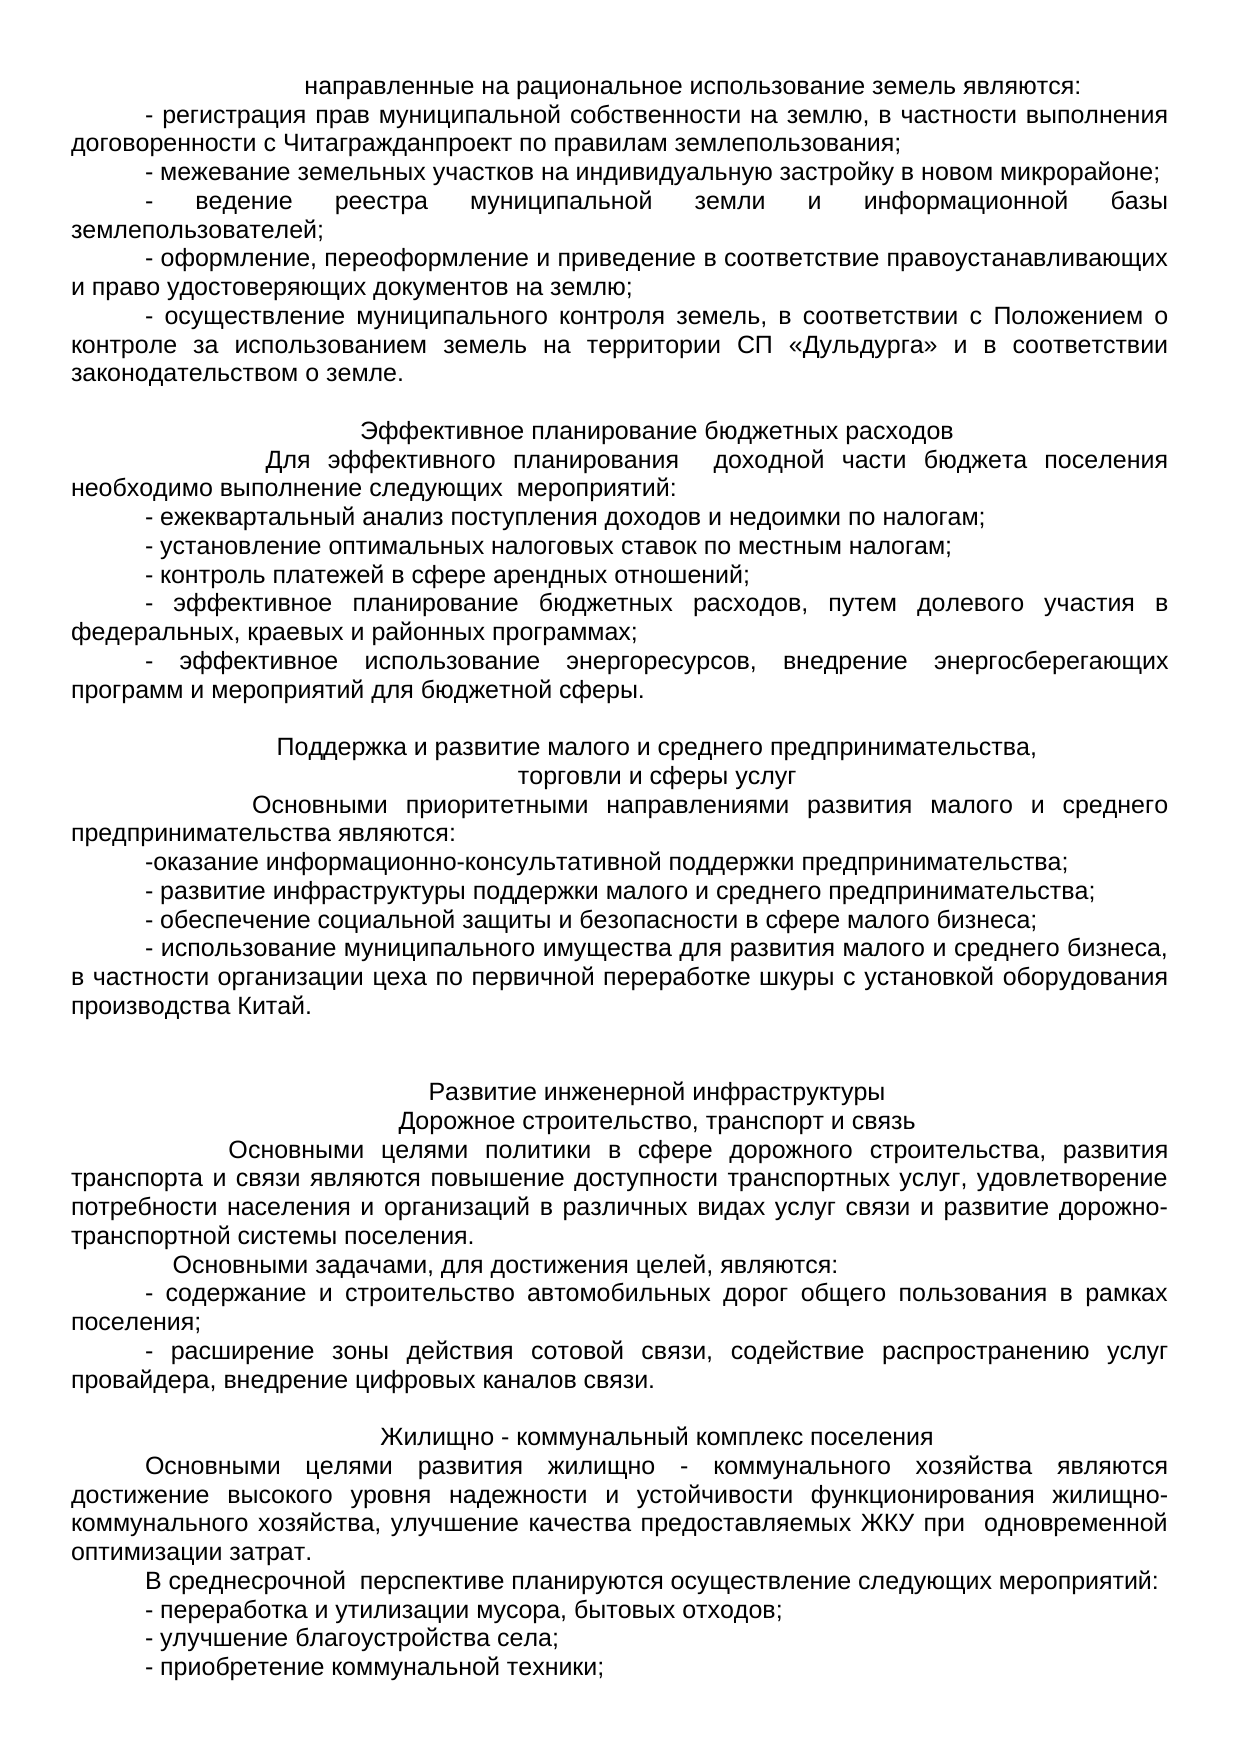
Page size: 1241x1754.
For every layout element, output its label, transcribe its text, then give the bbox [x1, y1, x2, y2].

text В среднесрочной перспективе планируются осуществление следующих мероприятий: [71, 1566, 1169, 1594]
text Жилищно - коммунальный комплекс поселения [71, 1422, 1169, 1451]
text Основными задачами, для достижения целей, являются: [71, 1249, 1169, 1278]
text - эффективное использование энергоресурсов, внедрение энергосберегающих программ и мероприятий для бюджетной сферы. [71, 646, 1169, 703]
text - ведение реестра муниципальной земли и информационной базы землепользователей; [71, 186, 1169, 243]
text - содержание и строительство автомобильных дорог общего пользования в рамках поселения; [71, 1278, 1169, 1336]
text - контроль платежей в сфере арендных отношений; [71, 559, 1169, 588]
text - установление оптимальных налоговых ставок по местным налогам; [71, 531, 1169, 559]
text - расширение зоны действия сотовой связи, содействие распространению услуг провайдера, внедрение цифровых каналов связи. [71, 1336, 1169, 1393]
text - приобретение коммунальной техники; [71, 1652, 1169, 1681]
text - улучшение благоустройства села; [71, 1623, 1169, 1652]
text направленные на рациональное использование земель являются: [71, 71, 1169, 99]
text - эффективное планирование бюджетных расходов, путем долевого участия в федеральных, краевых и районных программах; [71, 588, 1169, 646]
text Развитие инженерной инфраструктуры [71, 1077, 1169, 1106]
text Поддержка и развитие малого и среднего предпринимательства, [71, 732, 1169, 761]
text Основными приоритетными направлениями развития малого и среднего предпринимательства являются: [71, 789, 1169, 847]
text Дорожное строительство, транспорт и связь [71, 1106, 1169, 1134]
text - осуществление муниципального контроля земель, в соответствии с Положением о контроле за использованием земель на территории СП «Дульдурга» и в соответствии законодательством о земле. [71, 301, 1169, 387]
text - развитие инфраструктуры поддержки малого и среднего предпринимательства; [71, 876, 1169, 904]
text торговли и сферы услуг [71, 761, 1169, 789]
text Основными целями политики в сфере дорожного строительства, развития транспорта и связи являются повышение доступности транспортных услуг, удовлетворение потребности населения и организаций в различных видах услуг связи и развитие дорожно- транспортной системы поселения. [71, 1134, 1169, 1249]
text Для эффективного планирования доходной части бюджета поселения необходимо выполнение следующих мероприятий: [71, 444, 1169, 502]
text - оформление, переоформление и приведение в соответствие правоустанавливающих и право удостоверяющих документов на землю; [71, 243, 1169, 301]
text Эффективное планирование бюджетных расходов [71, 416, 1169, 444]
text - регистрация прав муниципальной собственности на землю, в частности выполнения договоренности с Читагражданпроект по правилам землепользования; [71, 99, 1169, 157]
text - межевание земельных участков на индивидуальную застройку в новом микрорайоне; [71, 157, 1169, 186]
text - обеспечение социальной защиты и безопасности в сфере малого бизнеса; [71, 904, 1169, 933]
text -оказание информационно-консультативной поддержки предпринимательства; [71, 847, 1169, 876]
text - использование муниципального имущества для развития малого и среднего бизнеса, в частности организации цеха по первичной переработке шкуры с установкой оборудования производства Китай. [71, 933, 1169, 1019]
text - ежеквартальный анализ поступления доходов и недоимки по налогам; [71, 502, 1169, 531]
text - переработка и утилизации мусора, бытовых отходов; [71, 1594, 1169, 1623]
text Основными целями развития жилищно - коммунального хозяйства являются достижение высокого уровня надежности и устойчивости функционирования жилищно- коммунального хозяйства, улучшение качества предоставляемых ЖКУ при одновременной оптимизации затрат. [71, 1451, 1169, 1566]
